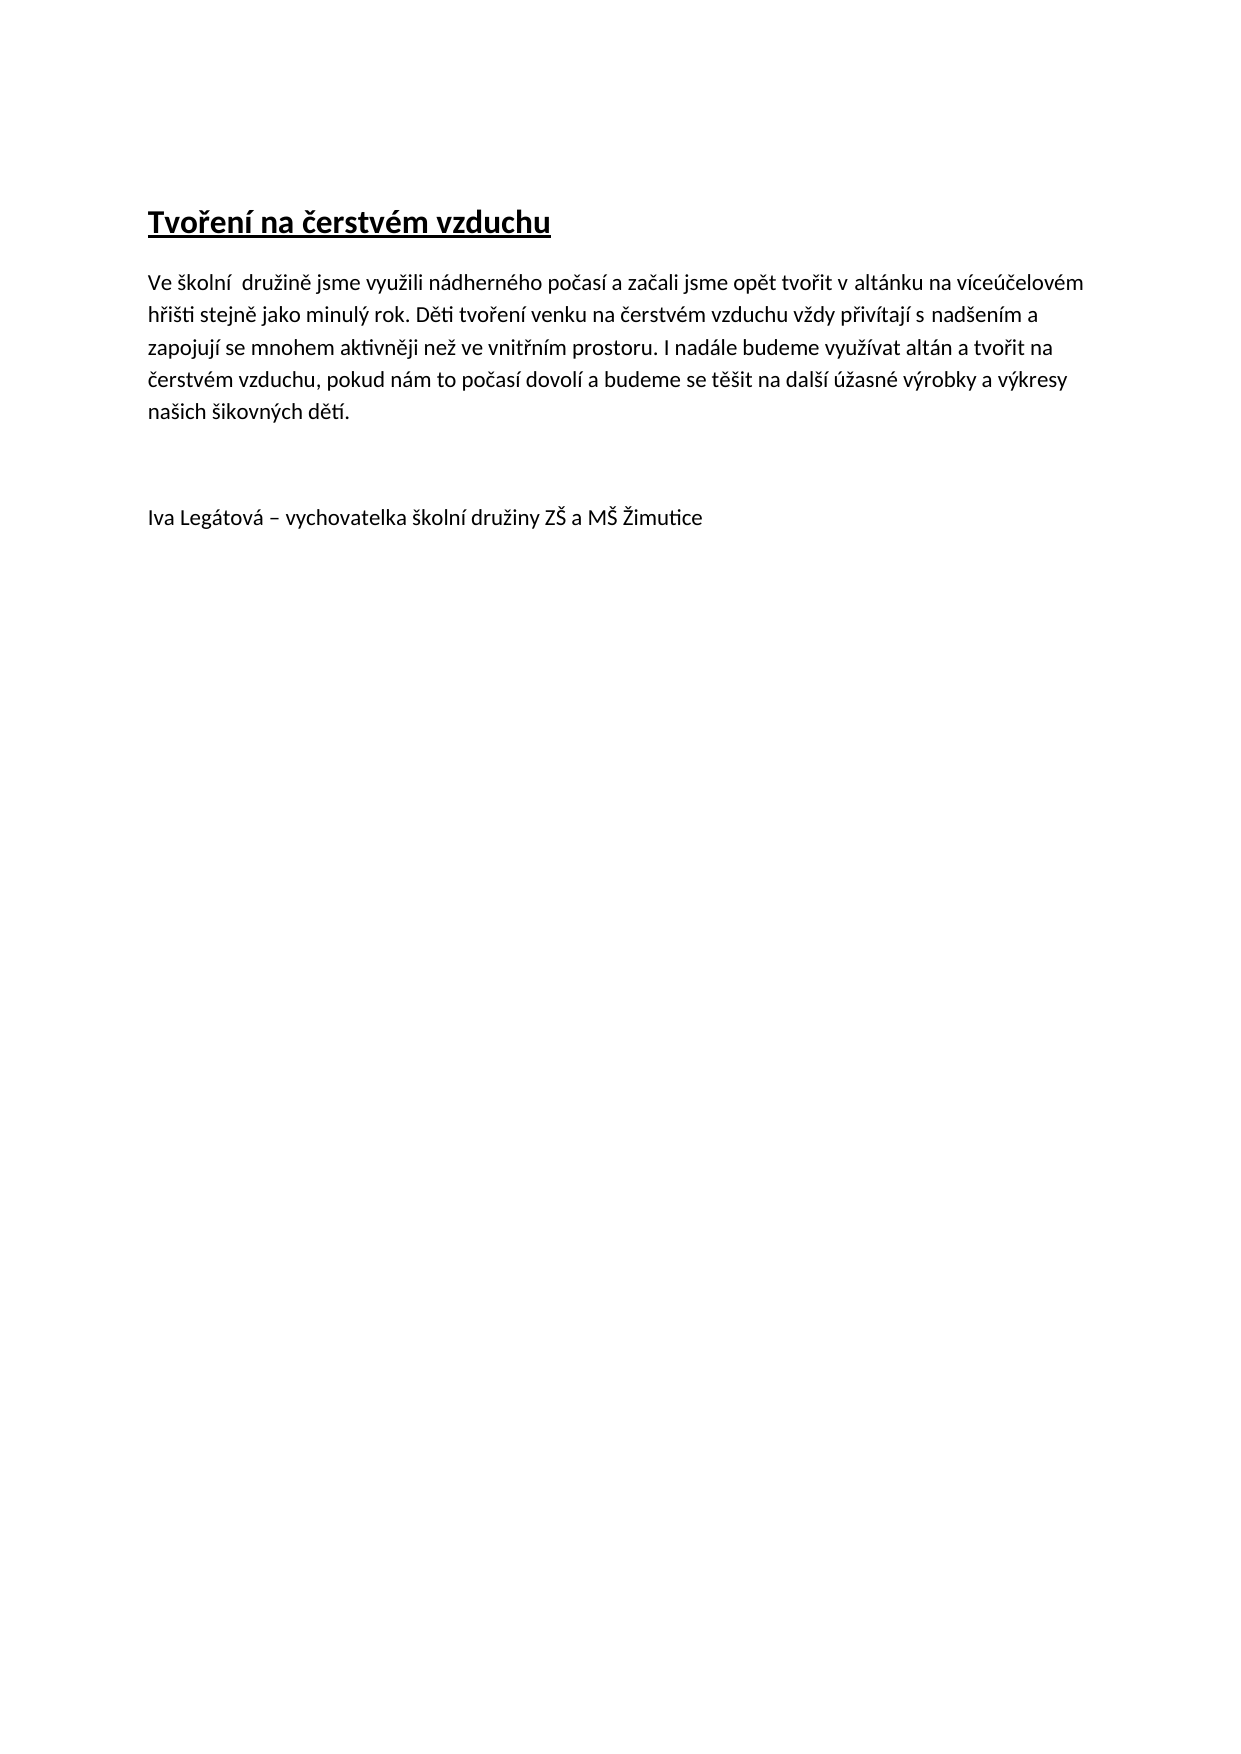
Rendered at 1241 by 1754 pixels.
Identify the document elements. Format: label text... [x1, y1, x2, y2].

text Ve školní družině jsme využili nádherného počasí a začali jsme opět tvořit v altánku na víceúčelovém hřišti stejně jako minulý rok. Děti tvoření venku na čerstvém vzduchu vždy přivítají s nadšením a zapojují se mnohem aktivněji než ve vnitřním prostoru. I nadále budeme využívat altán a tvořit na čerstvém vzduchu, pokud nám to počasí dovolí a budeme se těšit na další úžasné výrobky a výkresy našich šikovných dětí. [148, 268, 1093, 425]
text Tvoření na čerstvém vzduchu [148, 201, 1093, 241]
text Iva Legátová – vychovatelka školní družiny ZŠ a MŠ Žimutice [148, 503, 1093, 531]
